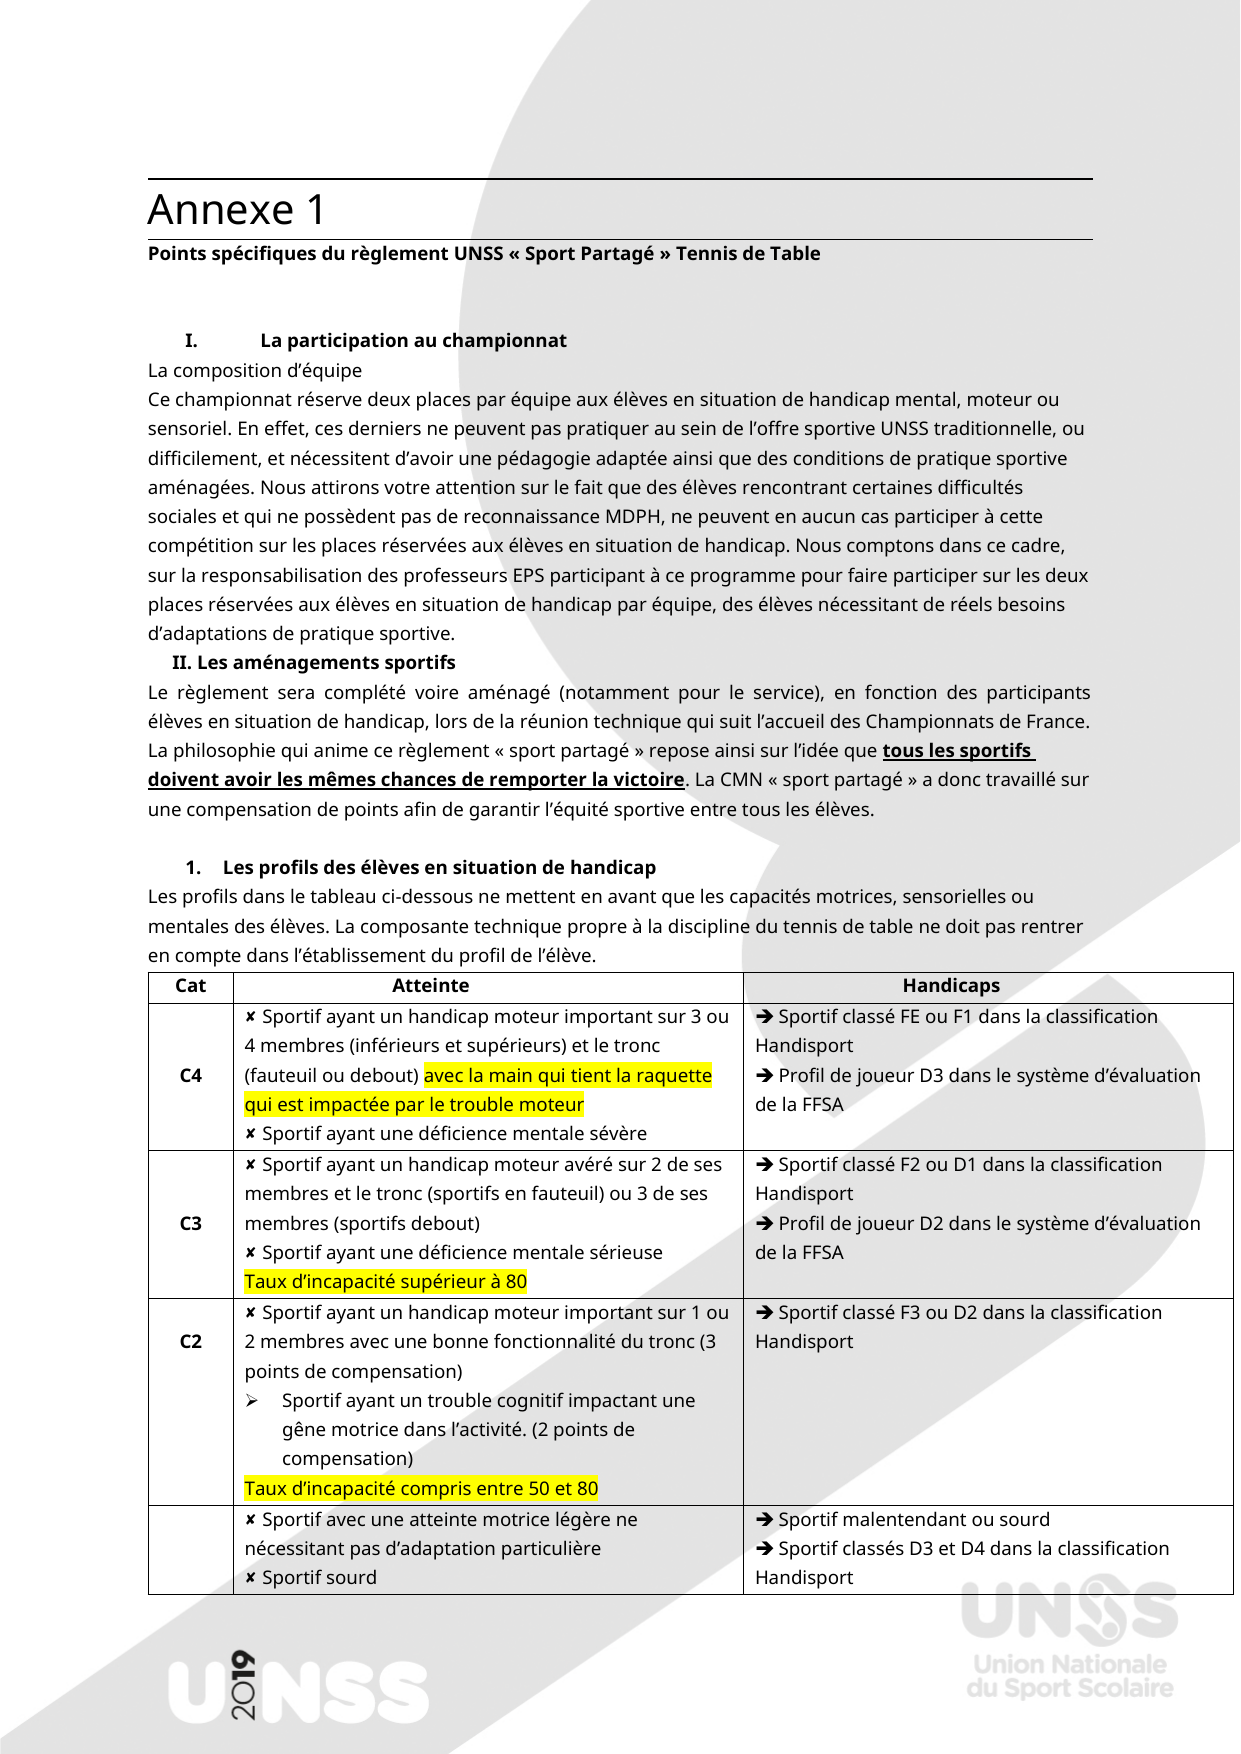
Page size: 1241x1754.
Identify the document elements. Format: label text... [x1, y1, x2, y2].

table_header Cat [149, 973, 233, 1002]
table_cell C4 [149, 1004, 233, 1150]
text II. Les aménagements sportifs [148, 650, 1093, 675]
table_cell Sportif ayant un handicap moteur avéré sur 2 de ses membres et le tronc (sportifs en fauteuil) ou 3 de ses membres (sportifs debout) Sportif ayant une déficience mentale sérieuse Taux d’incapacité supérieur à 80 [234, 1151, 743, 1298]
list Points spécifiques du règlement UNSS « Sport Partagé » Tennis de Table [148, 240, 1093, 265]
picture [0, 0, 1241, 1754]
text La philosophie qui anime ce règlement « sport partagé » repose ainsi sur l’idée que tous les sportifs doivent avoir les mêmes chances de remporter la victoire. La CMN « sport partagé » a donc travaillé sur une compensation de points afin de garantir l’équité sportive entre tous les élèves. [148, 737, 1093, 822]
table_header Atteinte [234, 973, 743, 1002]
table_cell Sportif classé FE ou F1 dans la classification Handisport Profil de joueur D3 dans le système d’évaluation de la FFSA [744, 1004, 1233, 1150]
table_header Handicaps [744, 973, 1233, 1002]
table_cell Sportif ayant un handicap moteur important sur 3 ou 4 membres (inférieurs et supérieurs) et le tronc (fauteuil ou debout) avec la main qui tient la raquette qui est impactée par le trouble moteur Sportif ayant une déficience mentale sévère [234, 1004, 743, 1150]
text Ce championnat réserve deux places par équipe aux élèves en situation de handicap mental, moteur ou sensoriel. En effet, ces derniers ne peuvent pas pratiquer au sein de l’offre sportive UNSS traditionnelle, ou difficilement, et nécessitent d’avoir une pédagogie adaptée ainsi que des conditions de pratique sportive aménagées. Nous attirons votre attention sur le fait que des élèves rencontrant certaines difficultés sociales et qui ne possèdent pas de reconnaissance MDPH, ne peuvent en aucun cas participer à cette compétition sur les places réservées aux élèves en situation de handicap. Nous comptons dans ce cadre, sur la responsabilisation des professeurs EPS participant à ce programme pour faire participer sur les deux places réservées aux élèves en situation de handicap par équipe, des élèves nécessitant de réels besoins d’adaptations de pratique sportive. [148, 386, 1093, 646]
table_cell Sportif ayant un handicap moteur important sur 1 ou 2 membres avec une bonne fonctionnalité du tronc (3 points de compensation) Sportif ayant un trouble cognitif impactant une gêne motrice dans l’activité. (2 points de compensation) Taux d’incapacité compris entre 50 et 80 [234, 1299, 743, 1505]
text Les profils dans le tableau ci-dessous ne mettent en avant que les capacités motrices, sensorielles ou mentales des élèves. La composante technique propre à la discipline du tennis de table ne doit pas rentrer en compte dans l’établissement du profil de l’élève. [148, 884, 1093, 968]
table_cell Sportif classé F2 ou D1 dans la classification Handisport Profil de joueur D2 dans le système d’évaluation de la FFSA [744, 1151, 1233, 1298]
list Les profils des élèves en situation de handicap [185, 854, 1093, 880]
text Annexe 1 [148, 180, 1093, 239]
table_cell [234, 1506, 743, 1594]
subtitle Le règlement sera complété voire aménagé (notamment pour le service), en fonction des participants élèves en situation de handicap, lors de la réunion technique qui suit l’accueil des Championnats de France. [148, 679, 1093, 734]
list La participation au championnat [185, 328, 1093, 353]
table_cell Sportif classé F3 ou D2 dans la classification Handisport [744, 1299, 1233, 1505]
table_cell C1 [149, 1506, 233, 1594]
text La composition d’équipe [148, 357, 1093, 382]
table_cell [744, 1506, 1233, 1594]
table_cell C3 [149, 1151, 233, 1298]
table_cell C2 [149, 1299, 233, 1505]
